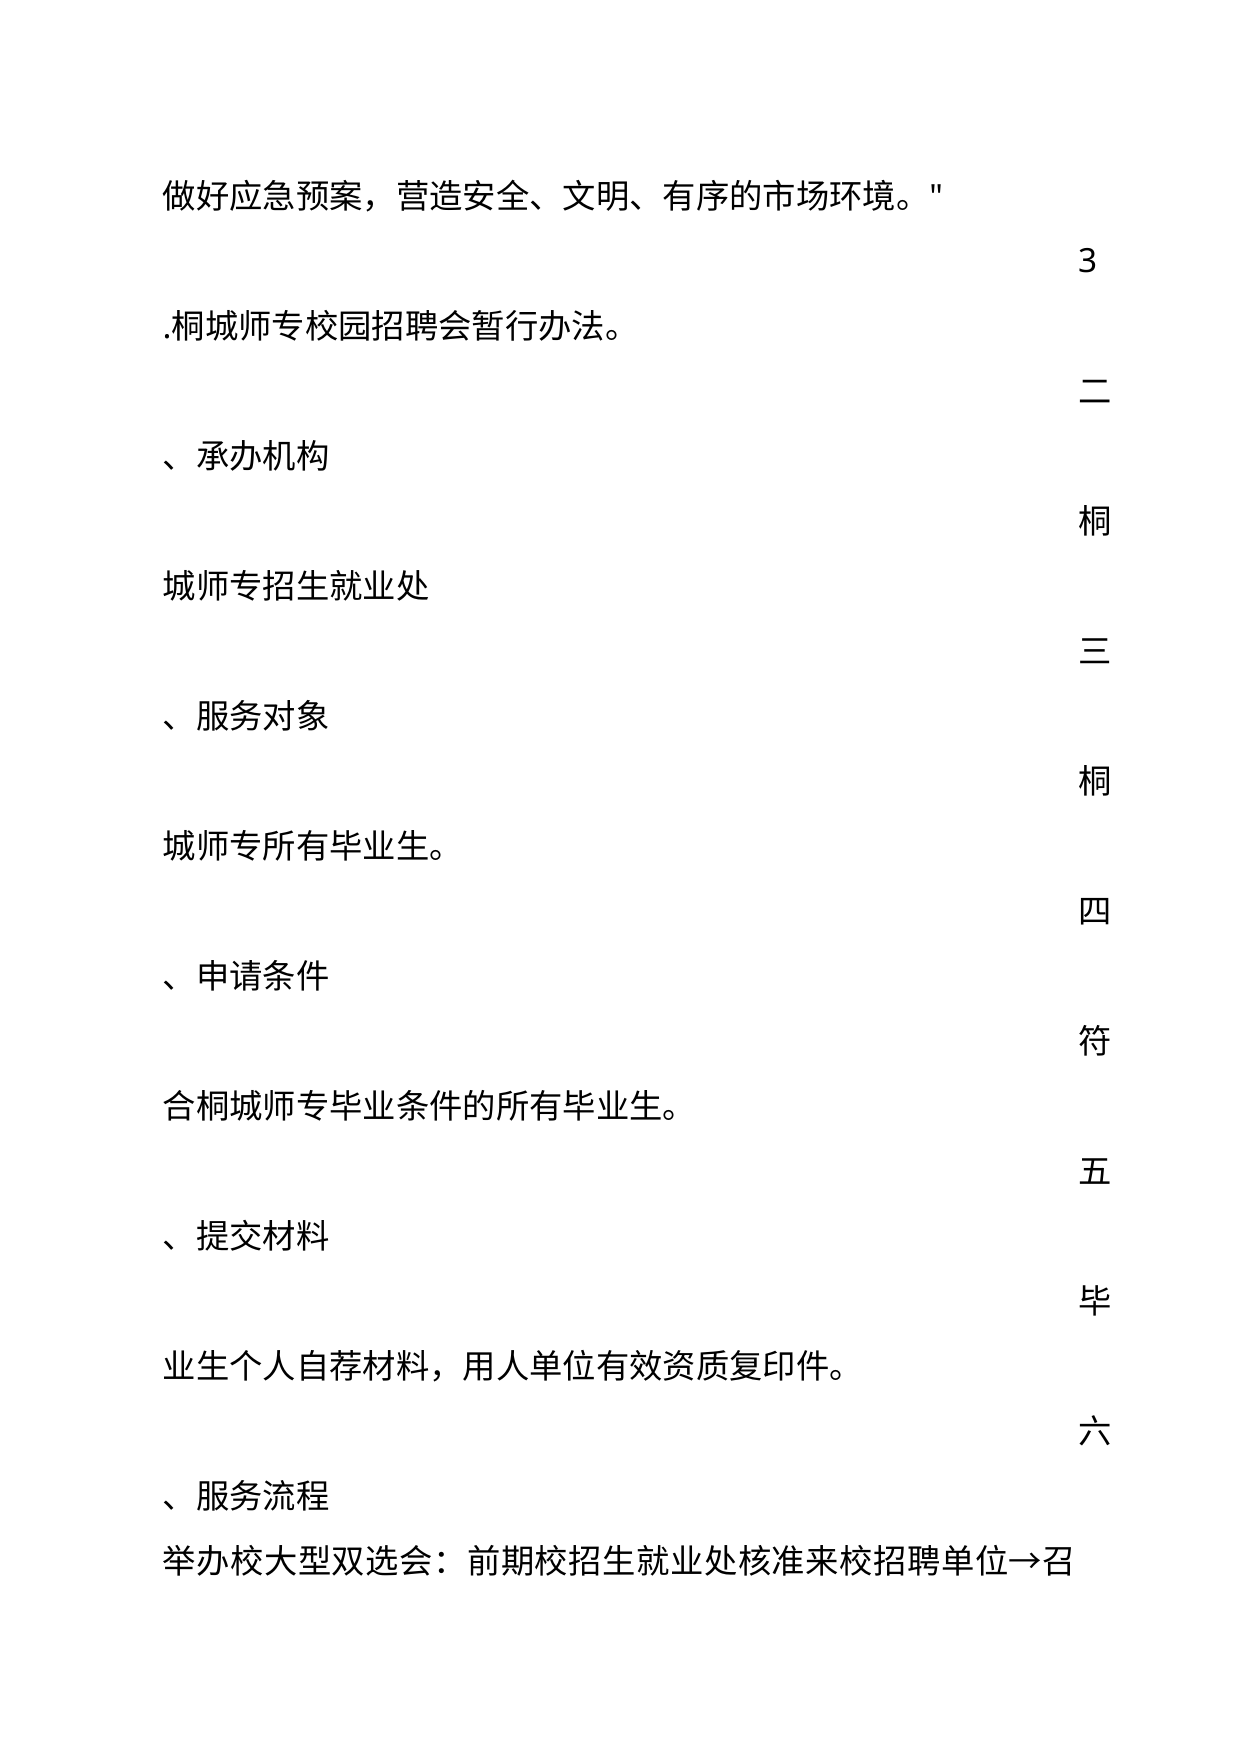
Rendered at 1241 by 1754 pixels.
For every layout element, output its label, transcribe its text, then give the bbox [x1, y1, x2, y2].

text 三、服务对象 [162, 617, 1078, 747]
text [162, 1527, 1078, 1592]
text 五、提交材料 [162, 1137, 1078, 1267]
text 3.桐城师专校园招聘会暂行办法。 [162, 227, 1078, 357]
text 四、申请条件 [162, 877, 1078, 1007]
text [162, 162, 1078, 227]
text 毕业生个人自荐材料，用人单位有效资质复印件。 [162, 1267, 1078, 1397]
text 六、服务流程 [162, 1397, 1078, 1527]
text 符合桐城师专毕业条件的所有毕业生。 [162, 1007, 1078, 1137]
text 桐城师专所有毕业生。 [162, 747, 1078, 877]
text 桐城师专招生就业处 [162, 487, 1078, 617]
text 二、承办机构 [162, 357, 1078, 487]
